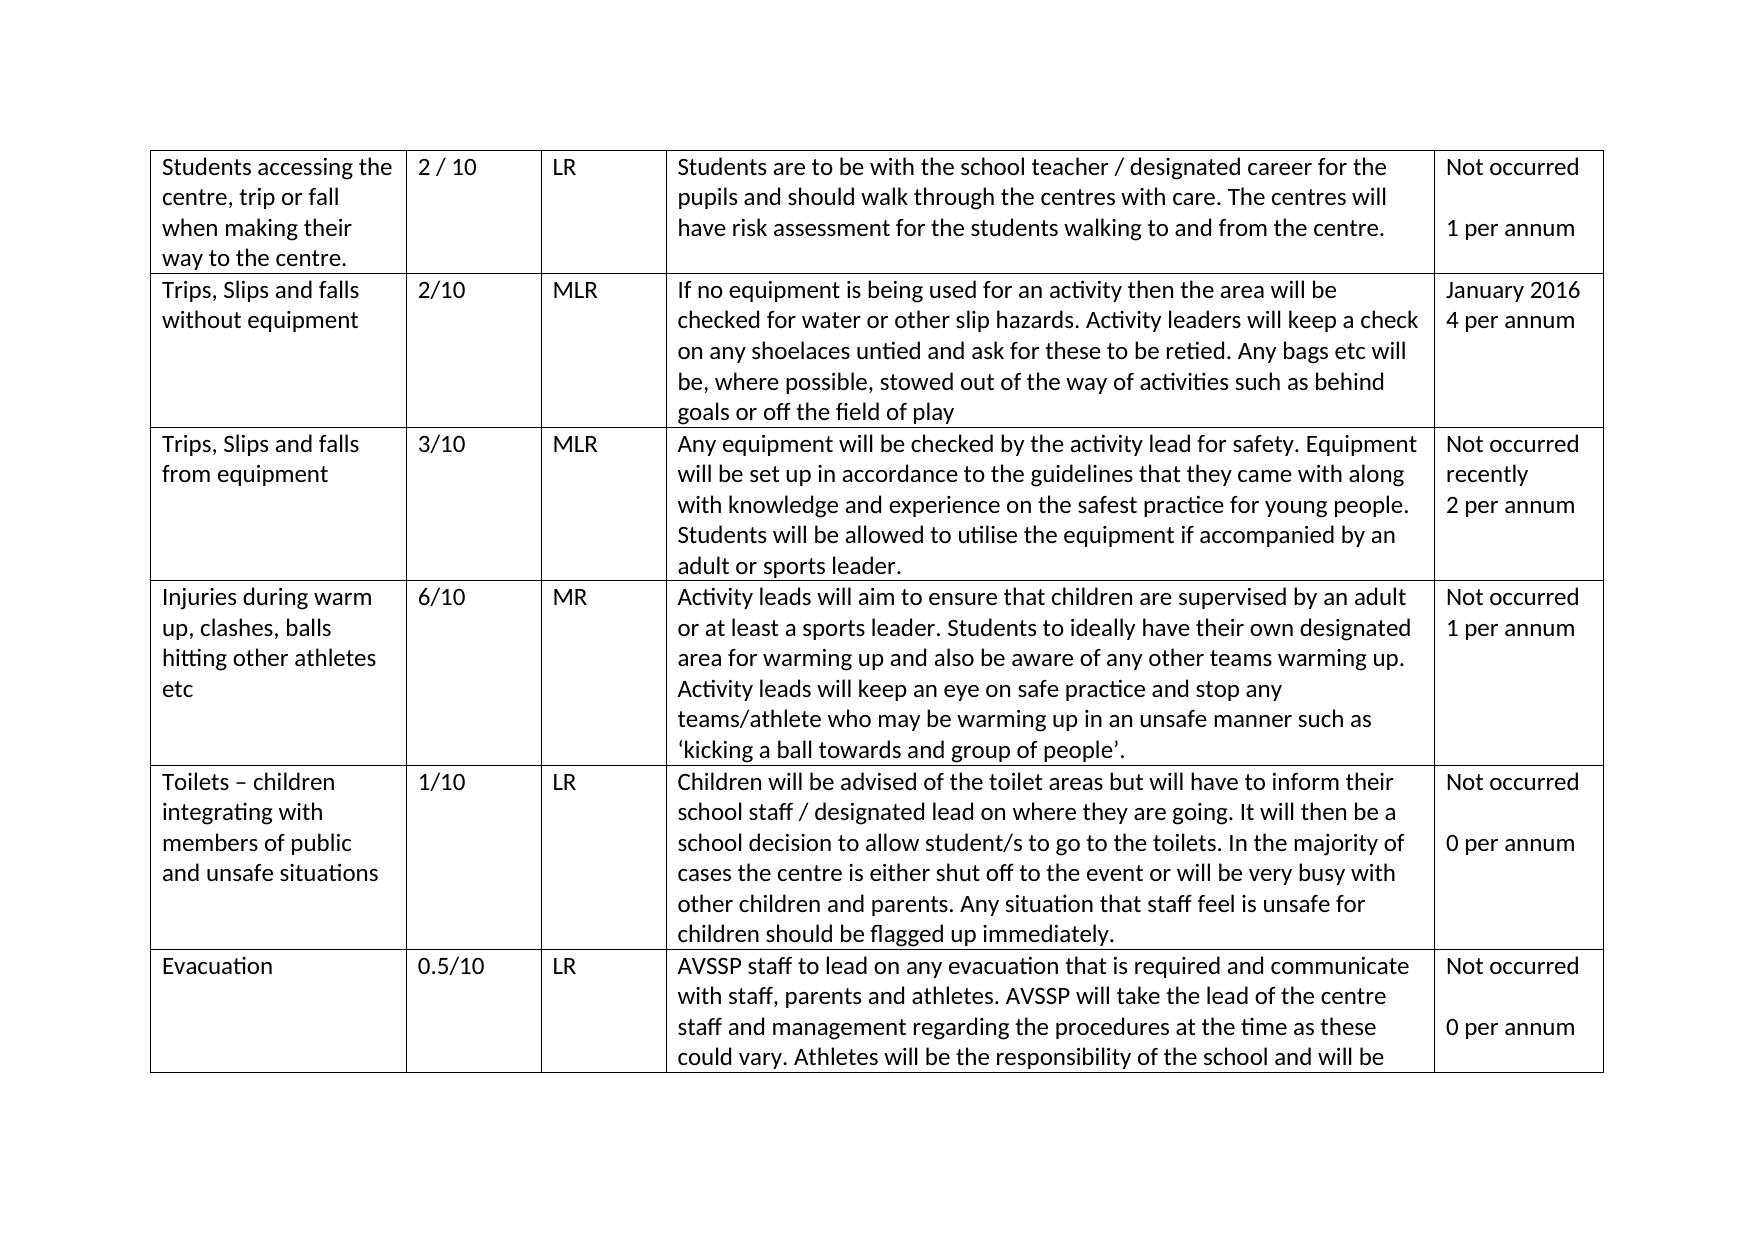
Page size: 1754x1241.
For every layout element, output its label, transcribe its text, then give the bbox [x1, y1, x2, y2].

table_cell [1435, 950, 1603, 1072]
table_cell Activity leads will aim to ensure that children are supervised by an adult or at least a sports leader. Students to ideally have their own designated area for warming up and also be aware of any other teams warming up. Activity leads will keep an eye on safe practice and stop any teams/athlete who may be warming up in an unsafe manner such as ‘kicking a ball towards and group of people’. [667, 581, 1434, 764]
table_cell Children will be advised of the toilet areas but will have to inform their school staff / designated lead on where they are going. It will then be a school decision to allow student/s to go to the toilets. In the majority of cases the centre is either shut off to the event or will be very busy with other children and parents. Any situation that staff feel is unsafe for children should be flagged up immediately. [667, 766, 1434, 949]
table_cell Evacuation [151, 950, 406, 1072]
table_cell 0.5/10 [407, 950, 541, 1072]
table_cell Not occurred recently 2 per annum [1435, 428, 1603, 580]
table_cell January 2016 4 per annum [1435, 274, 1603, 427]
table_cell Students are to be with the school teacher / designated career for the pupils and should walk through the centres with care. The centres will have risk assessment for the students walking to and from the centre. [667, 151, 1434, 273]
table_cell If no equipment is being used for an activity then the area will be checked for water or other slip hazards. Activity leaders will keep a check on any shoelaces untied and ask for these to be retied. Any bags etc will be, where possible, stowed out of the way of activities such as behind goals or off the field of play [667, 274, 1434, 427]
table_cell 2/10 [407, 274, 541, 427]
table_cell MLR [542, 428, 666, 580]
table_cell 1/10 [407, 766, 541, 949]
table_cell Not occurred 1 per annum [1435, 581, 1603, 764]
table_cell LR [542, 950, 666, 1072]
table_cell 3/10 [407, 428, 541, 580]
table_cell MR [542, 581, 666, 764]
table_cell Injuries during warm up, clashes, balls hitting other athletes etc [151, 581, 406, 764]
table_cell Not occurred 0 per annum [1435, 766, 1603, 949]
table_cell Not occurred 1 per annum [1435, 151, 1603, 273]
table_cell Trips, Slips and falls without equipment [151, 274, 406, 427]
table_cell Trips, Slips and falls from equipment [151, 428, 406, 580]
table_cell Any equipment will be checked by the activity lead for safety. Equipment will be set up in accordance to the guidelines that they came with along with knowledge and experience on the safest practice for young people. Students will be allowed to utilise the equipment if accompanied by an adult or sports leader. [667, 428, 1434, 580]
table_cell 6/10 [407, 581, 541, 764]
table_cell LR [542, 151, 666, 273]
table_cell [667, 950, 1434, 1072]
table_cell 2 / 10 [407, 151, 541, 273]
table_cell Students accessing the centre, trip or fall when making their way to the centre. [151, 151, 406, 273]
table_cell LR [542, 766, 666, 949]
table_cell MLR [542, 274, 666, 427]
table_cell Toilets – children integrating with members of public and unsafe situations [151, 766, 406, 949]
